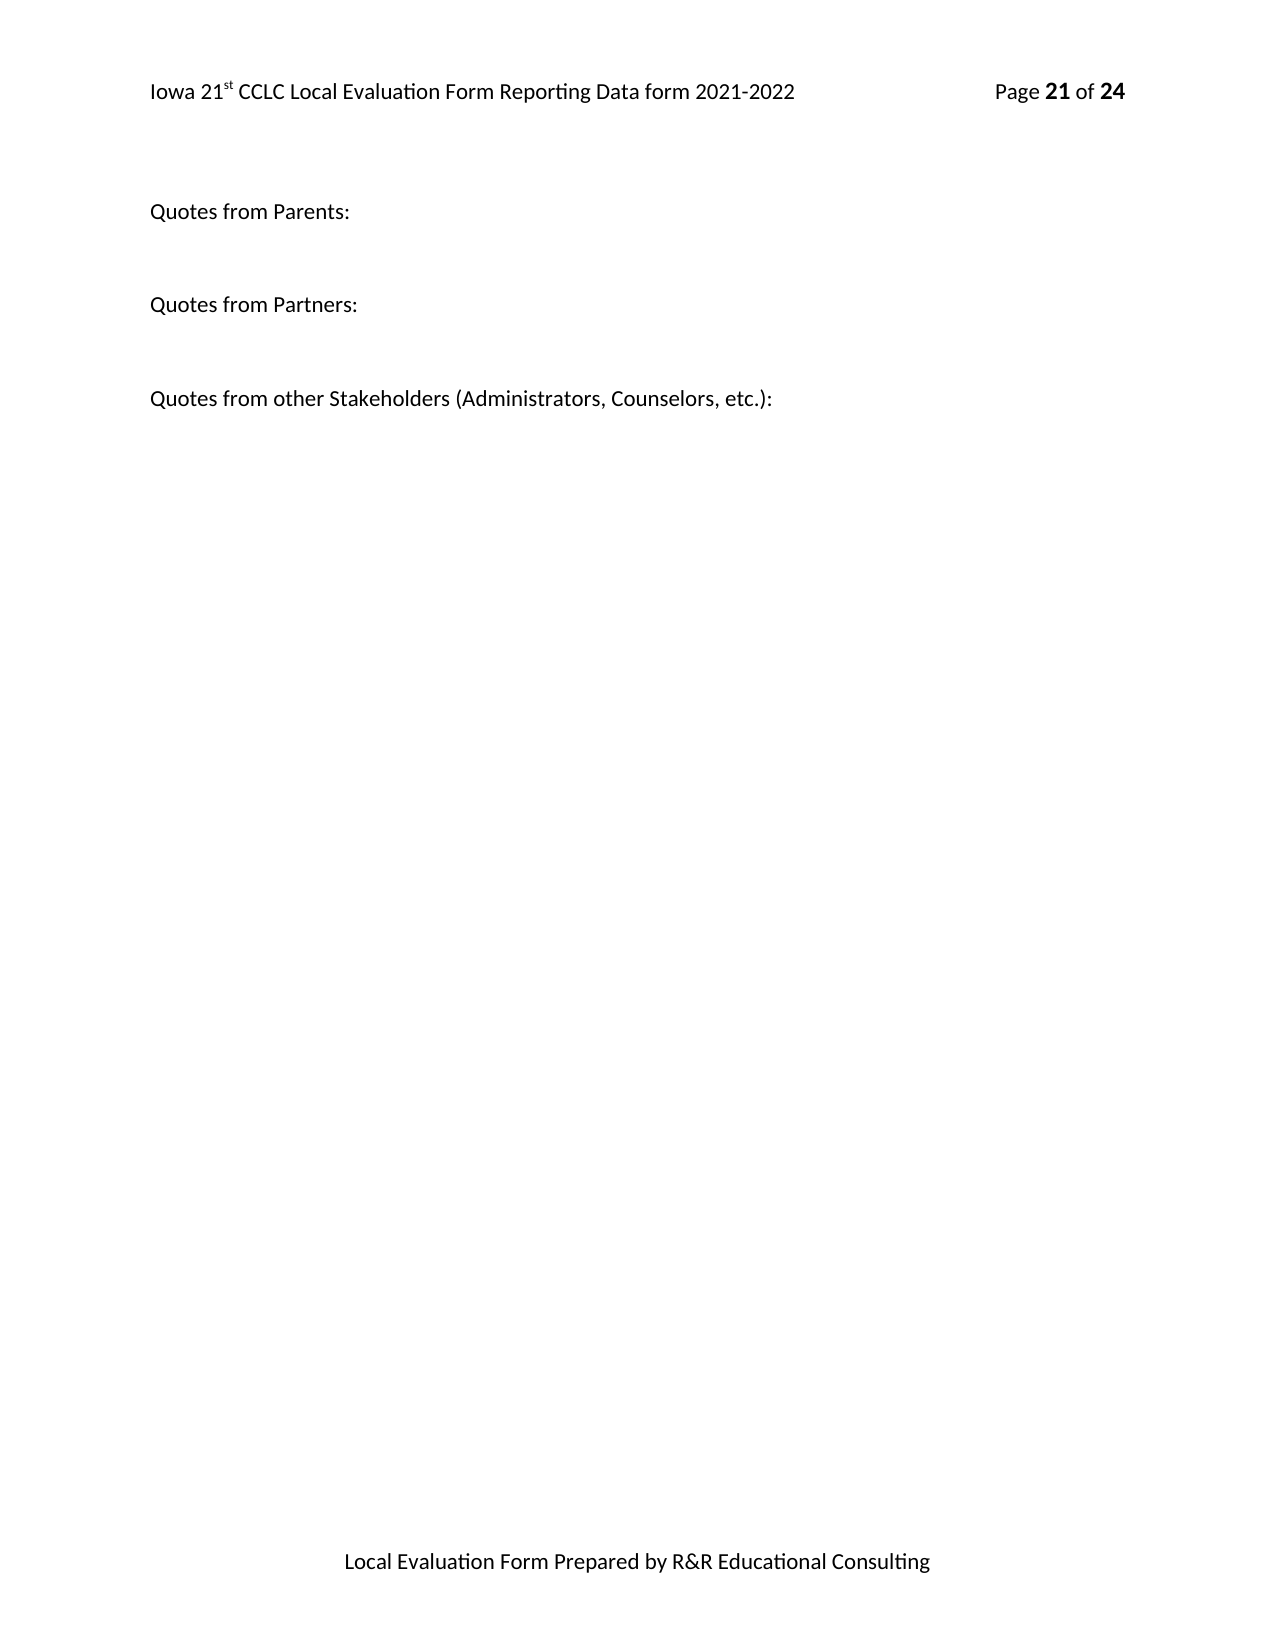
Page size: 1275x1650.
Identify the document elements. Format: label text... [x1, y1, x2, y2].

text Quotes from other Stakeholders (Administrators, Counselors, etc.): [150, 384, 1125, 412]
text Quotes from Partners: [150, 291, 1125, 319]
text Quotes from Parents: [150, 197, 1125, 225]
